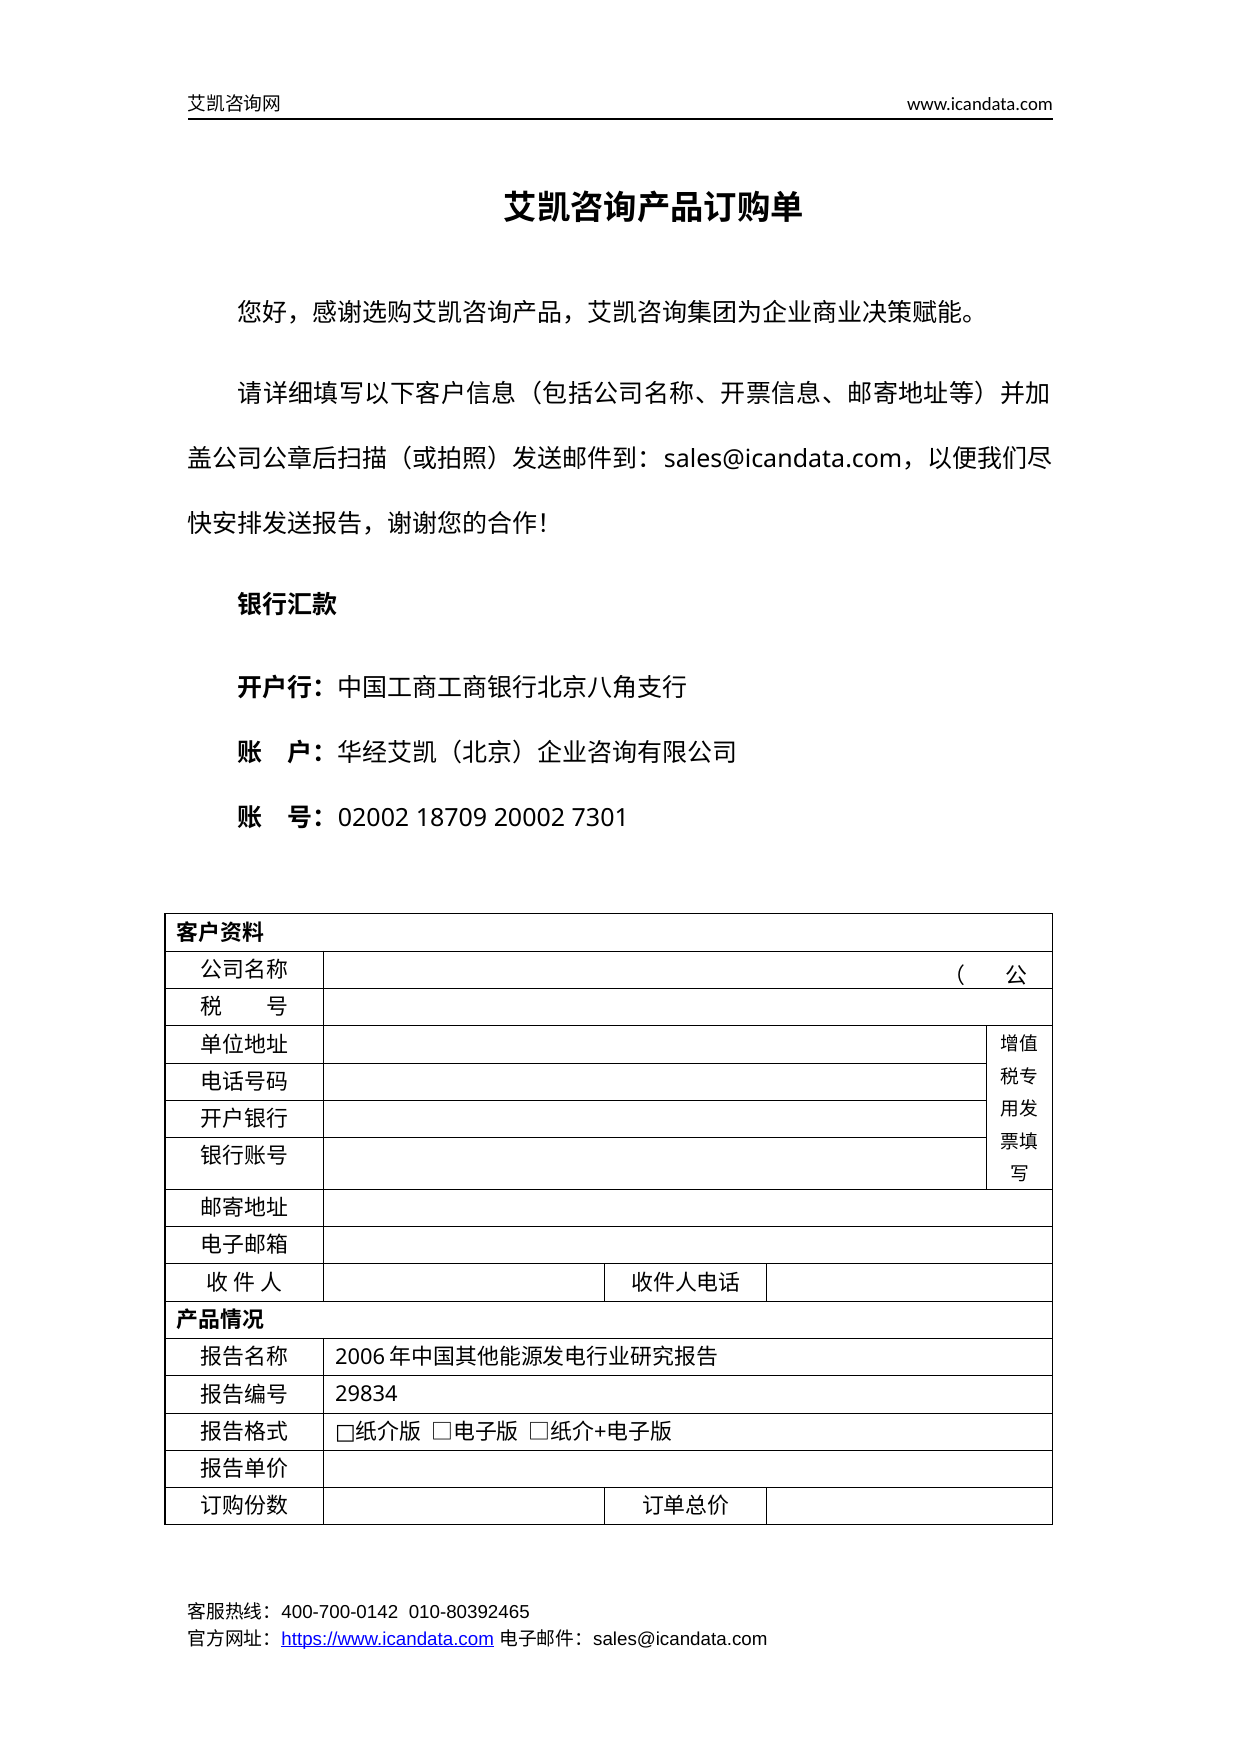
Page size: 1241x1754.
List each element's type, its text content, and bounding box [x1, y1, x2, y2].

table_cell 收件人电话 [605, 1264, 766, 1301]
text 账 号：02002 18709 20002 7301 [187, 783, 1053, 848]
text 银行汇款 [187, 570, 1053, 635]
table_cell [324, 1101, 986, 1137]
table_cell 2006年中国其他能源发电行业研究报告 [324, 1339, 1052, 1375]
table_cell [324, 1227, 1052, 1263]
table_cell 电话号码 [166, 1064, 323, 1100]
text 艾凯咨询产品订购单 [187, 172, 1053, 237]
table_cell 公司名称 [166, 952, 323, 988]
table_cell 报告格式 [166, 1414, 323, 1450]
table_cell [324, 1064, 986, 1100]
table_cell 增值税专用发票填写 [987, 1026, 1052, 1189]
table_cell 订单总价 [605, 1488, 766, 1524]
table_cell [324, 1138, 986, 1189]
table_cell 报告编号 [166, 1376, 323, 1412]
table_cell 报告单价 [166, 1451, 323, 1487]
table_cell 收 件 人 [166, 1264, 323, 1301]
text 账 户：华经艾凯（北京）企业咨询有限公司 [187, 718, 1053, 783]
table_cell [324, 952, 1052, 988]
table_cell [324, 1190, 1052, 1226]
table_cell 税 号 [166, 989, 323, 1025]
table_cell [767, 1488, 1052, 1524]
table_header 客户资料 [166, 914, 1052, 951]
table_cell [324, 1488, 604, 1524]
table_cell [324, 1451, 1052, 1487]
text 请详细填写以下客户信息（包括公司名称、开票信息、邮寄地址等）并加盖公司公章后扫描（或拍照）发送邮件到：sales@icandata.com，以便我们尽快安排发送报告，谢谢您的合作！ [187, 359, 1053, 554]
table_cell 29834 [324, 1376, 1052, 1412]
table_cell 订购份数 [166, 1488, 323, 1524]
text 您好，感谢选购艾凯咨询产品，艾凯咨询集团为企业商业决策赋能。 [187, 278, 1053, 343]
table_cell □纸介版 □电子版 □纸介+电子版 [324, 1414, 1052, 1450]
table_cell [324, 989, 1052, 1025]
table_cell [324, 1026, 986, 1062]
table_cell 产品情况 [166, 1302, 1052, 1338]
table_cell 开户银行 [166, 1101, 323, 1137]
table_cell 单位地址 [166, 1026, 323, 1062]
table_cell [767, 1264, 1052, 1301]
table_cell 电子邮箱 [166, 1227, 323, 1263]
table_cell 邮寄地址 [166, 1190, 323, 1226]
table_cell 报告名称 [166, 1339, 323, 1375]
text 开户行：中国工商工商银行北京八角支行 [187, 653, 1053, 718]
table_cell 银行账号 [166, 1138, 323, 1189]
table_cell [324, 1264, 604, 1301]
